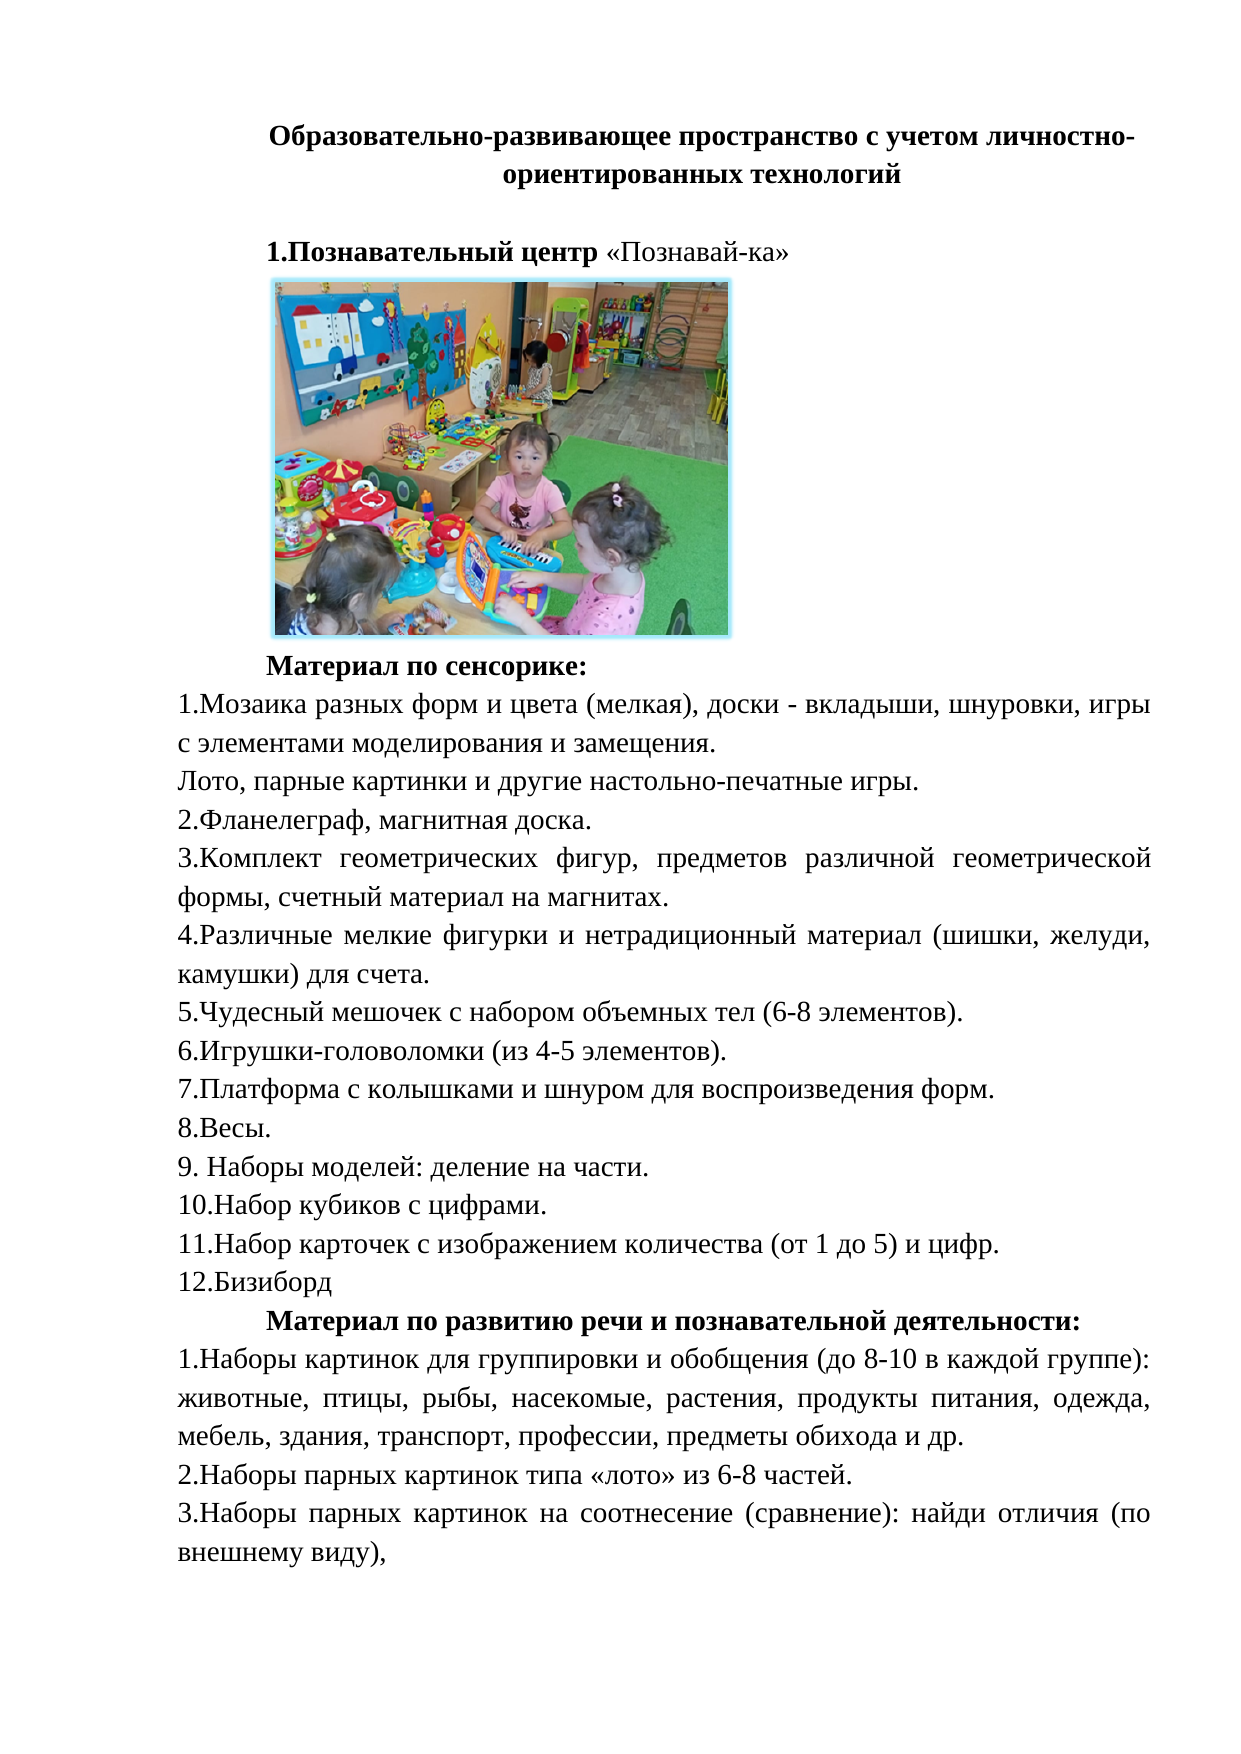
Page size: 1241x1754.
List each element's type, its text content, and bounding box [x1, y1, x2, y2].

text 8.Весы. [177, 1110, 1152, 1144]
text 5.Чудесный мешочек с набором объемных тел (6-8 элементов). [177, 994, 1152, 1028]
text 9. Наборы моделей: деление на части. [177, 1149, 1152, 1182]
text Материал по сенсорике: [177, 648, 1152, 681]
text 11.Набор карточек с изображением количества (от 1 до 5) и цифр. [177, 1226, 1152, 1259]
text 1.Мозаика разных форм и цвета (мелкая), доски - вкладыши, шнуровки, игры с элементами моделирования и замещения. [177, 686, 1152, 758]
text 6.Игрушки-головоломки (из 4-5 элементов). [177, 1033, 1152, 1067]
text 4.Различные мелкие фигурки и нетрадиционный материал (шишки, желуди, камушки) для счета. [177, 917, 1152, 989]
text 12.Бизиборд [177, 1264, 1152, 1298]
text 3.Комплект геометрических фигур, предметов различной геометрической формы, счетный материал на магнитах. [177, 840, 1152, 912]
text 1.Познавательный центр «Познавай-ка» [177, 234, 1152, 267]
text 3.Наборы парных картинок на соотнесение (сравнение): найди отличия (по внешнему виду), [177, 1496, 1152, 1568]
text Материал по развитию речи и познавательной деятельности: [177, 1303, 1152, 1336]
text 2.Наборы парных картинок типа «лото» из 6-8 частей. [177, 1457, 1152, 1491]
text 2.Фланелеграф, магнитная доска. [177, 802, 1152, 835]
text 1.Наборы картинок для группировки и обобщения (до 8-10 в каждой группе): животные, птицы, рыбы, насекомые, растения, продукты питания, одежда, мебель, здания, транспорт, профессии, предметы обихода и др. [177, 1341, 1152, 1452]
text Образовательно-развивающее пространство с учетом личностно-ориентированных технологий [252, 118, 1152, 190]
text Лото, парные картинки и другие настольно-печатные игры. [177, 763, 1152, 797]
text 10.Набор кубиков с цифрами. [177, 1187, 1152, 1221]
text 7.Платформа с колышками и шнуром для воспроизведения форм. [177, 1072, 1152, 1105]
picture [265, 272, 737, 644]
